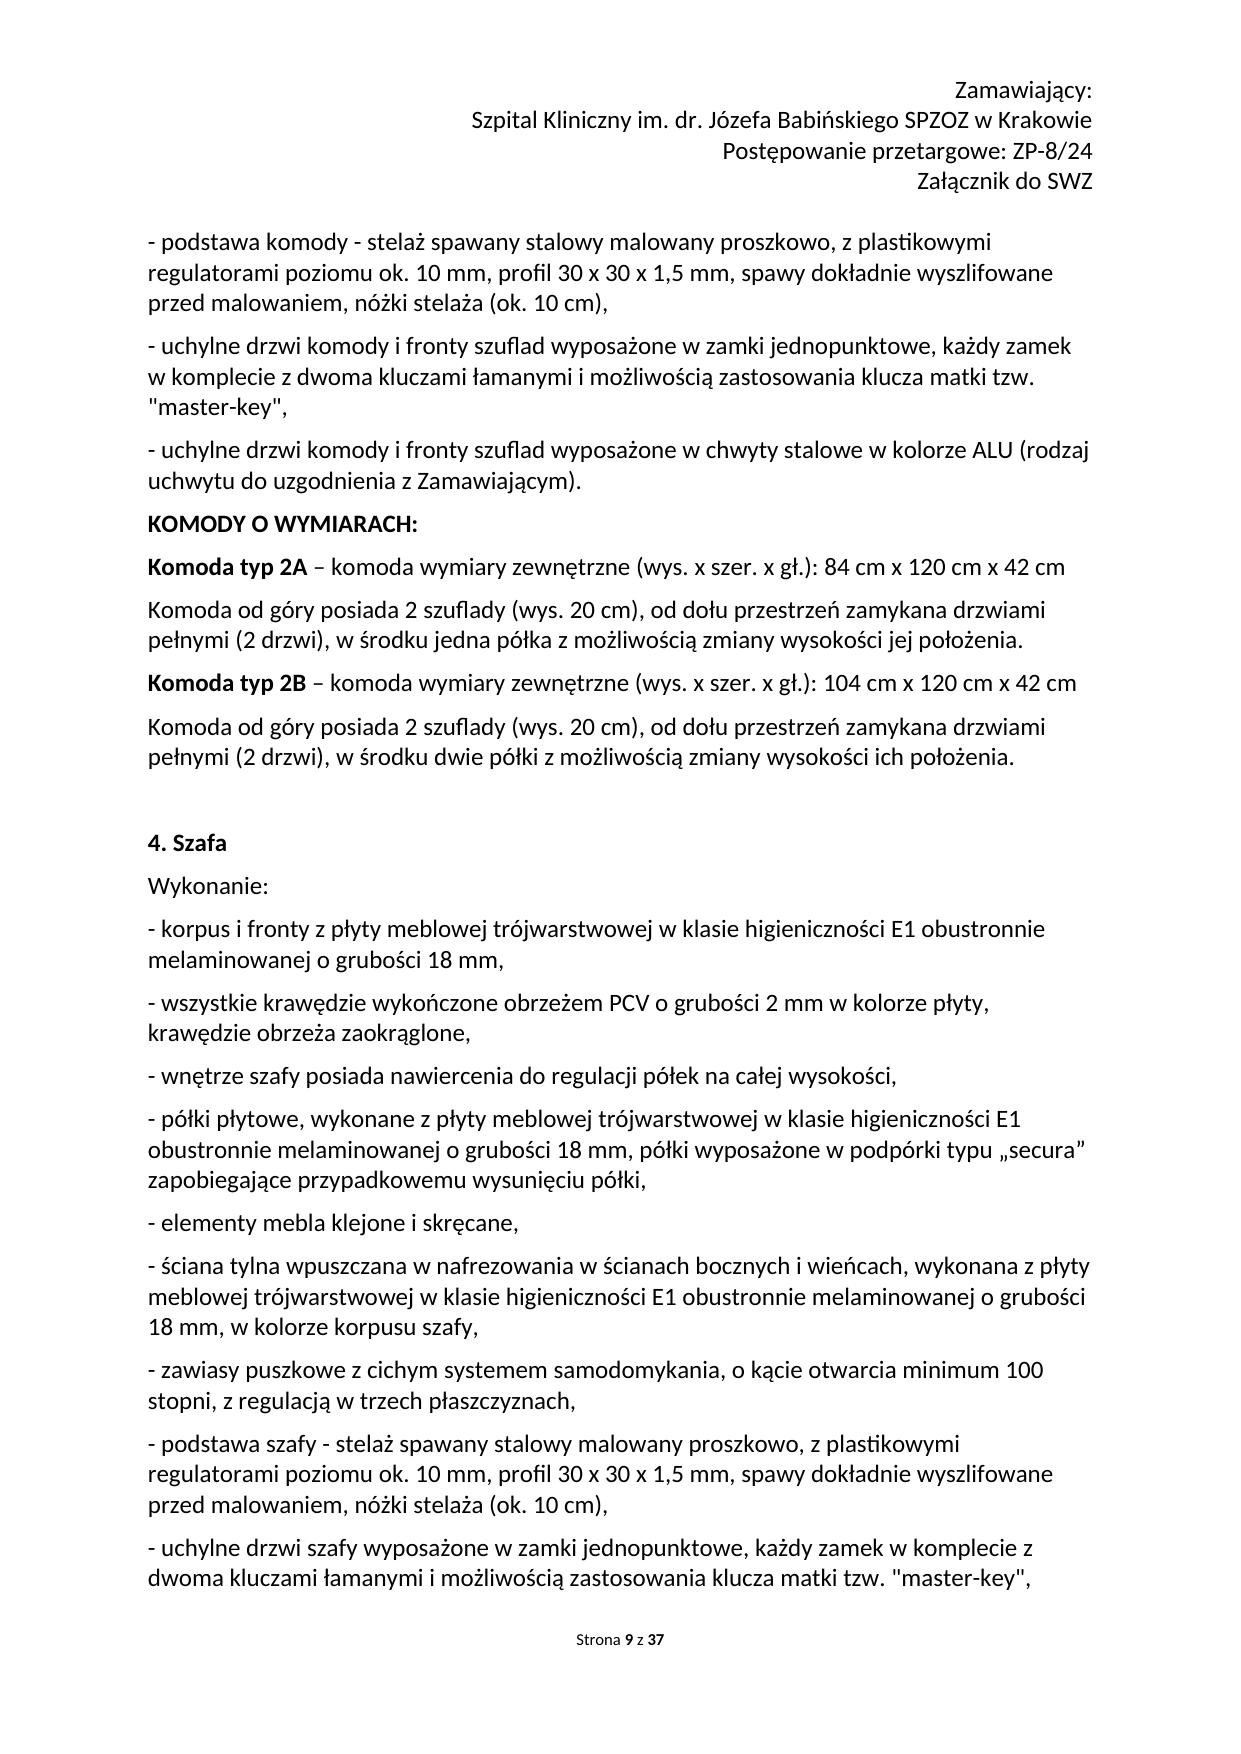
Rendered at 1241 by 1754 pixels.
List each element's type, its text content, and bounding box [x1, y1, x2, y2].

text - zawiasy puszkowe z cichym systemem samodomykania, o kącie otwarcia minimum 100 stopni, z regulacją w trzech płaszczyznach, [148, 1354, 1093, 1416]
text - elementy mebla klejone i skręcane, [148, 1207, 1093, 1238]
text Komoda typ 2B – komoda wymiary zewnętrzne (wys. x szer. x gł.): 104 cm x 120 cm x 42 cm [148, 668, 1093, 698]
text - uchylne drzwi komody i fronty szuflad wyposażone w zamki jednopunktowe, każdy zamek w komplecie z dwoma kluczami łamanymi i możliwością zastosowania klucza matki tzw. "master-key", [148, 330, 1093, 422]
text Komoda od góry posiada 2 szuflady (wys. 20 cm), od dołu przestrzeń zamykana drzwiami pełnymi (2 drzwi), w środku jedna półka z możliwością zmiany wysokości jej położenia. [148, 594, 1093, 655]
text KOMODY O WYMIARACH: [148, 508, 1093, 538]
text - podstawa komody - stelaż spawany stalowy malowany proszkowo, z plastikowymi regulatorami poziomu ok. 10 mm, profil 30 x 30 x 1,5 mm, spawy dokładnie wyszlifowane przed malowaniem, nóżki stelaża (ok. 10 cm), [148, 226, 1093, 318]
subtitle 4. Szafa [148, 827, 1093, 858]
text - uchylne drzwi komody i fronty szuflad wyposażone w chwyty stalowe w kolorze ALU (rodzaj uchwytu do uzgodnienia z Zamawiającym). [148, 434, 1093, 496]
text - korpus i fronty z płyty meblowej trójwarstwowej w klasie higieniczności E1 obustronnie melaminowanej o grubości 18 mm, [148, 913, 1093, 974]
text - wnętrze szafy posiada nawiercenia do regulacji półek na całej wysokości, [148, 1060, 1093, 1091]
text - wszystkie krawędzie wykończone obrzeżem PCV o grubości 2 mm w kolorze płyty, krawędzie obrzeża zaokrąglone, [148, 987, 1093, 1048]
text Komoda od góry posiada 2 szuflady (wys. 20 cm), od dołu przestrzeń zamykana drzwiami pełnymi (2 drzwi), w środku dwie półki z możliwością zmiany wysokości ich położenia. [148, 711, 1093, 772]
text Komoda typ 2A – komoda wymiary zewnętrzne (wys. x szer. x gł.): 84 cm x 120 cm x 42 cm [148, 551, 1093, 582]
text Wykonanie: [148, 870, 1093, 901]
text - podstawa szafy - stelaż spawany stalowy malowany proszkowo, z plastikowymi regulatorami poziomu ok. 10 mm, profil 30 x 30 x 1,5 mm, spawy dokładnie wyszlifowane przed malowaniem, nóżki stelaża (ok. 10 cm), [148, 1428, 1093, 1519]
text - ściana tylna wpuszczana w nafrezowania w ścianach bocznych i wieńcach, wykonana z płyty meblowej trójwarstwowej w klasie higieniczności E1 obustronnie melaminowanej o grubości 18 mm, w kolorze korpusu szafy, [148, 1250, 1093, 1342]
text - półki płytowe, wykonane z płyty meblowej trójwarstwowej w klasie higieniczności E1 obustronnie melaminowanej o grubości 18 mm, półki wyposażone w podpórki typu „secura” zapobiegające przypadkowemu wysunięciu półki, [148, 1103, 1093, 1195]
text - uchylne drzwi szafy wyposażone w zamki jednopunktowe, każdy zamek w komplecie z dwoma kluczami łamanymi i możliwością zastosowania klucza matki tzw. "master-key", [148, 1532, 1093, 1593]
